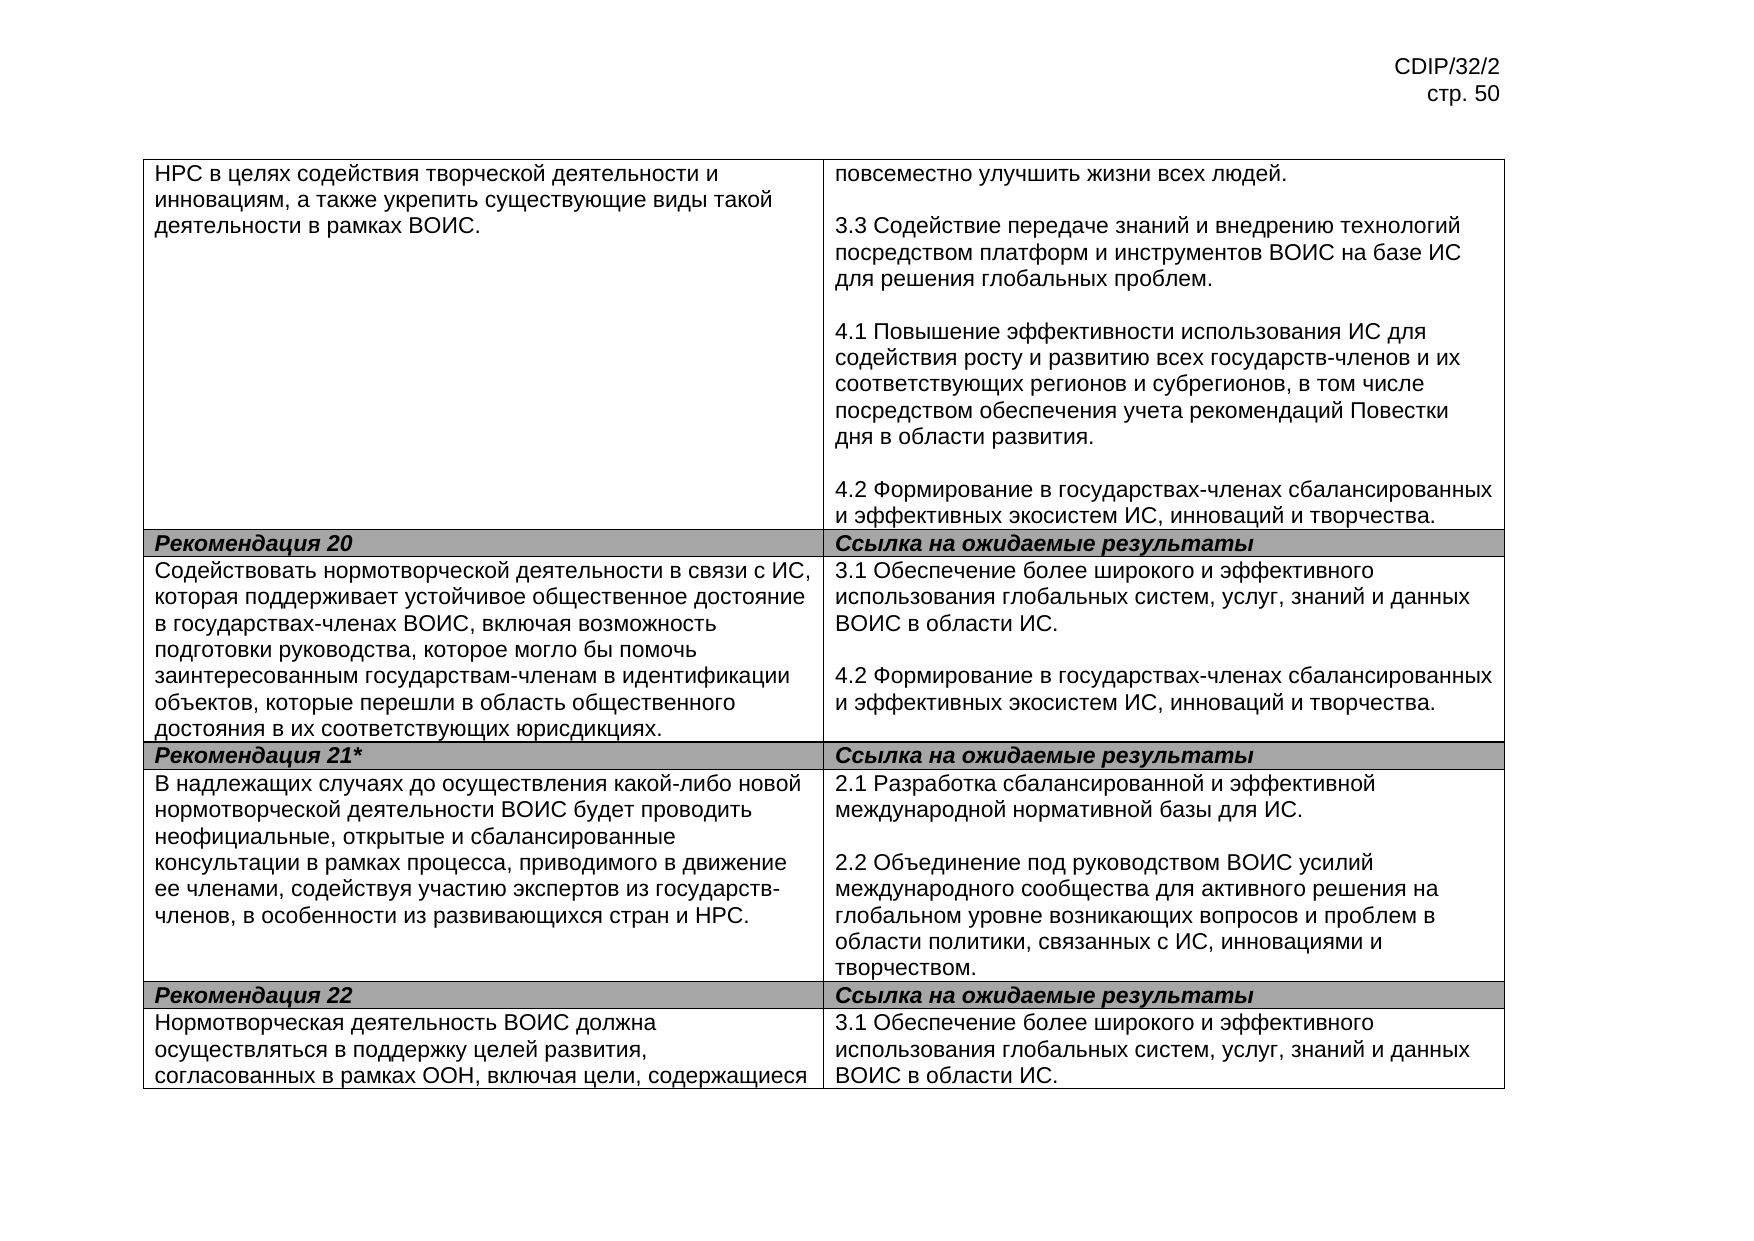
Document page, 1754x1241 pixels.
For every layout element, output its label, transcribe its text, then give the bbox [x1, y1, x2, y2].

table_cell Ссылка на ожидаемые результаты [824, 982, 1504, 1008]
table_cell Ссылка на ожидаемые результаты [824, 530, 1504, 556]
table_cell Содействовать нормотворческой деятельности в связи с ИС, которая поддерживает устойчивое общественное достояние в государствах-членах ВОИС, включая возможность подготовки руководства, которое могло бы помочь заинтересованным государствам-членам в идентификации объектов, которые перешли в область общественного достояния в их соответствующих юрисдикциях. [144, 557, 823, 741]
table_cell Рекомендация 22 [144, 982, 823, 1008]
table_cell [824, 160, 1504, 528]
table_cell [144, 1009, 823, 1088]
table_cell Рекомендация 21* [144, 743, 823, 769]
table_cell Рекомендация 20 [144, 530, 823, 556]
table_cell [824, 1009, 1504, 1088]
table_cell 3.1 Обеспечение более широкого и эффективного использования глобальных систем, услуг, знаний и данных ВОИС в области ИС. 4.2 Формирование в государствах-членах сбалансированных и эффективных экосистем ИС, инноваций и творчества. [824, 557, 1504, 741]
table_cell В надлежащих случаях до осуществления какой-либо новой нормотворческой деятельности ВОИС будет проводить неофициальные, открытые и сбалансированные консультации в рамках процесса, приводимого в движение ее членами, содействуя участию экспертов из государств-членов, в особенности из развивающихся стран и НРС. [144, 770, 823, 981]
table_cell 2.1 Разработка сбалансированной и эффективной международной нормативной базы для ИС. 2.2 Объединение под руководством ВОИС усилий международного сообщества для активного решения на глобальном уровне возникающих вопросов и проблем в области политики, связанных с ИС, инновациями и творчеством. [824, 770, 1504, 981]
table_cell Ссылка на ожидаемые результаты [824, 743, 1504, 769]
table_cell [144, 160, 823, 528]
